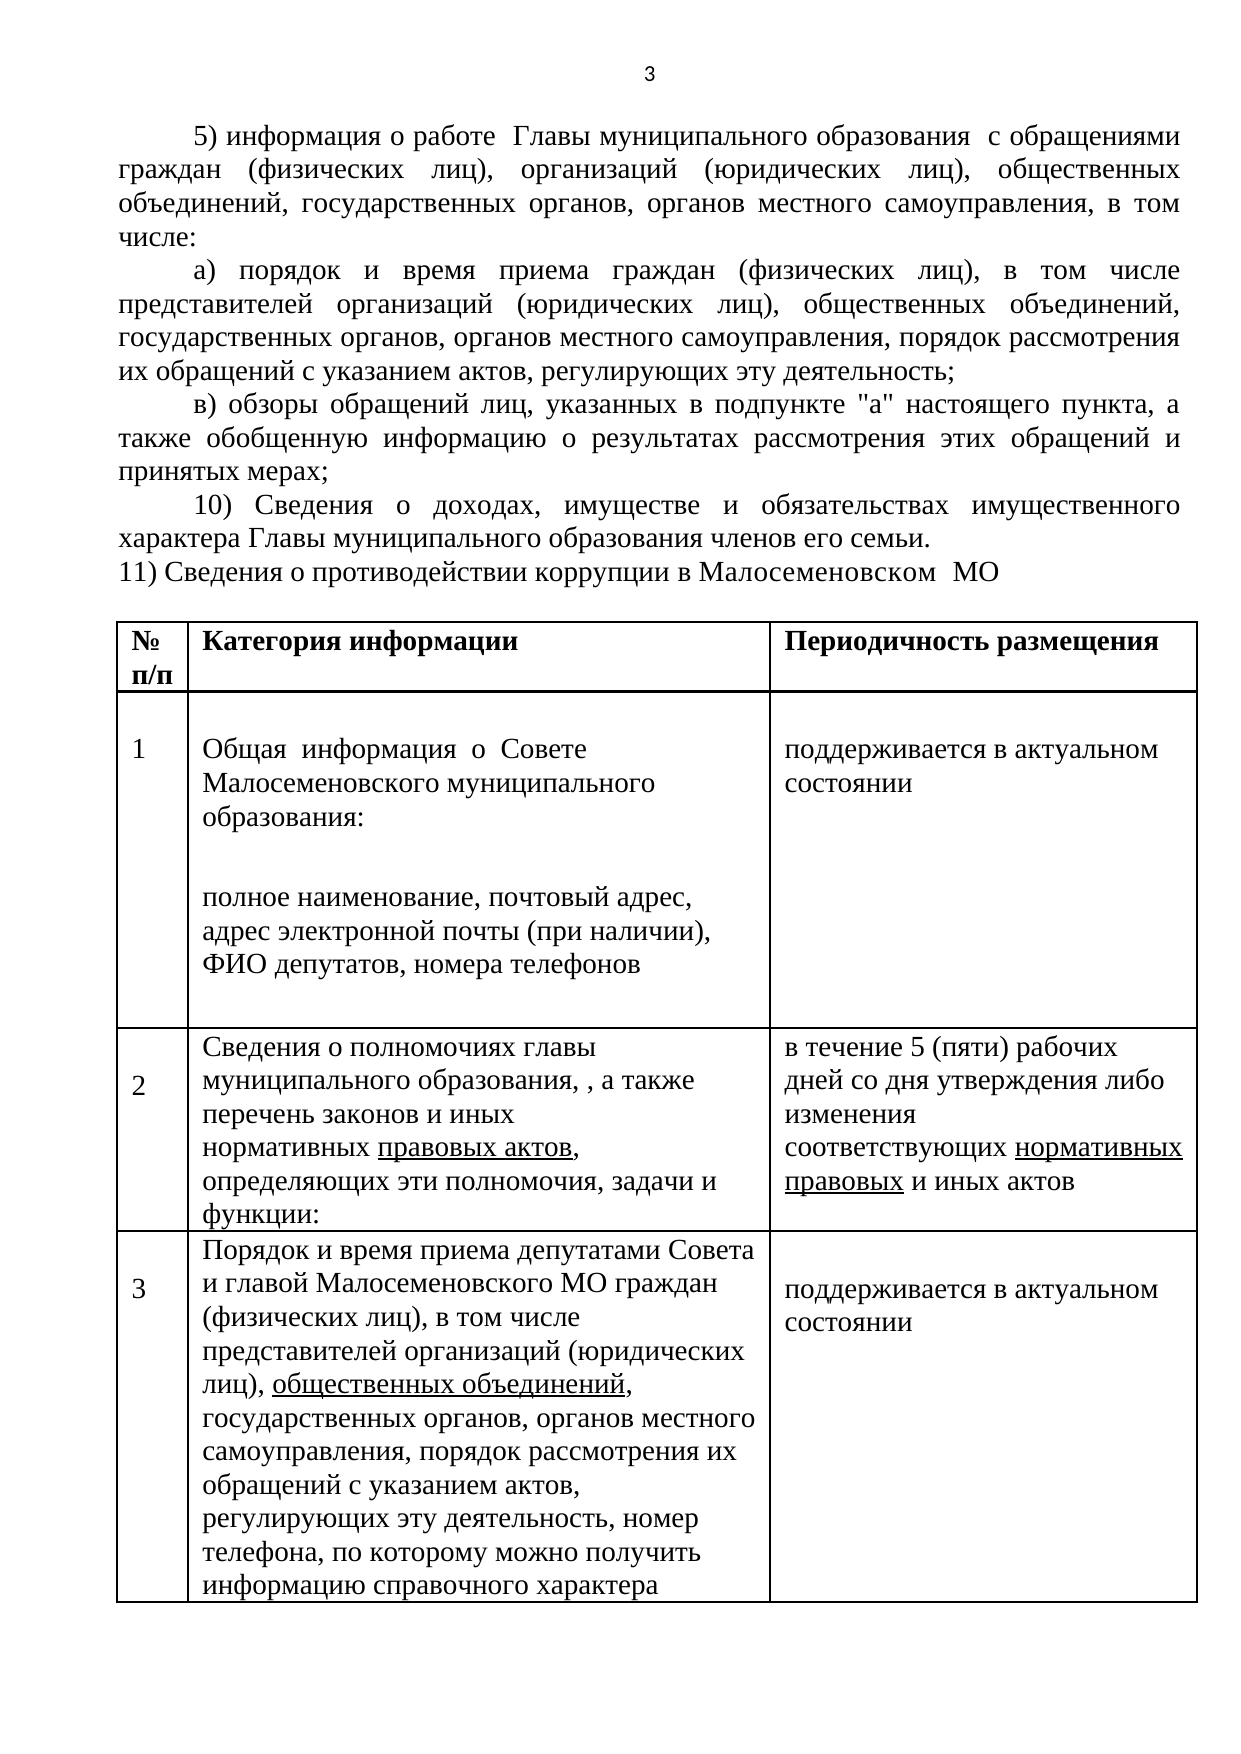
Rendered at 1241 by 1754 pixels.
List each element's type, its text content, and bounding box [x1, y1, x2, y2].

text 5) информация о работе Главы муниципального образования с обращениями граждан (физических лиц), организаций (юридических лиц), общественных объединений, государственных органов, органов местного самоуправления, в том числе: [118, 118, 1181, 252]
table_cell 3 [118, 1232, 187, 1601]
table_header Периодичность размещения [771, 623, 1196, 690]
table_cell Порядок и время приема депутатами Совета и главой Малосеменовского МО граждан (физических лиц), в том числе представителей организаций (юридических лиц), общественных объединений, государственных органов, органов местного самоуправления, порядок рассмотрения их обращений с указанием актов, регулирующих эту деятельность, номер телефона, по которому можно получить информацию справочного характера [189, 1232, 769, 1601]
table_cell Сведения о полномочиях главы муниципального образования, , а также перечень законов и иных нормативных правовых актов, определяющих эти полномочия, задачи и функции: [189, 1029, 769, 1230]
table_cell поддерживается в актуальном состоянии [771, 1232, 1196, 1601]
text 10) Сведения о доходах, имуществе и обязательствах имущественного характера Главы муниципального образования членов его семьи. [118, 487, 1181, 554]
table_cell поддерживается в актуальном состоянии [771, 693, 1196, 1027]
table_cell в течение 5 (пяти) рабочих дней со дня утверждения либо изменения соответствующих нормативных правовых и иных актов [771, 1029, 1196, 1230]
text в) обзоры обращений лиц, указанных в подпункте "а" настоящего пункта, а также обобщенную информацию о результатах рассмотрения этих обращений и принятых мерах; [118, 386, 1181, 487]
text 11) Сведения о противодействии коррупции в Малосеменовском МО [118, 554, 1181, 588]
table_header Категория информации [189, 623, 769, 690]
table_cell 2 [118, 1029, 187, 1230]
table_cell 1 [118, 693, 187, 1027]
table_header № п/п [118, 623, 187, 690]
text а) порядок и время приема граждан (физических лиц), в том числе представителей организаций (юридических лиц), общественных объединений, государственных органов, органов местного самоуправления, порядок рассмотрения их обращений с указанием актов, регулирующих эту деятельность; [118, 252, 1181, 386]
table_cell Общая информация о Совете Малосеменовского муниципального образования: полное наименование, почтовый адрес, адрес электронной почты (при наличии), ФИО депутатов, номера телефонов [189, 693, 769, 1027]
